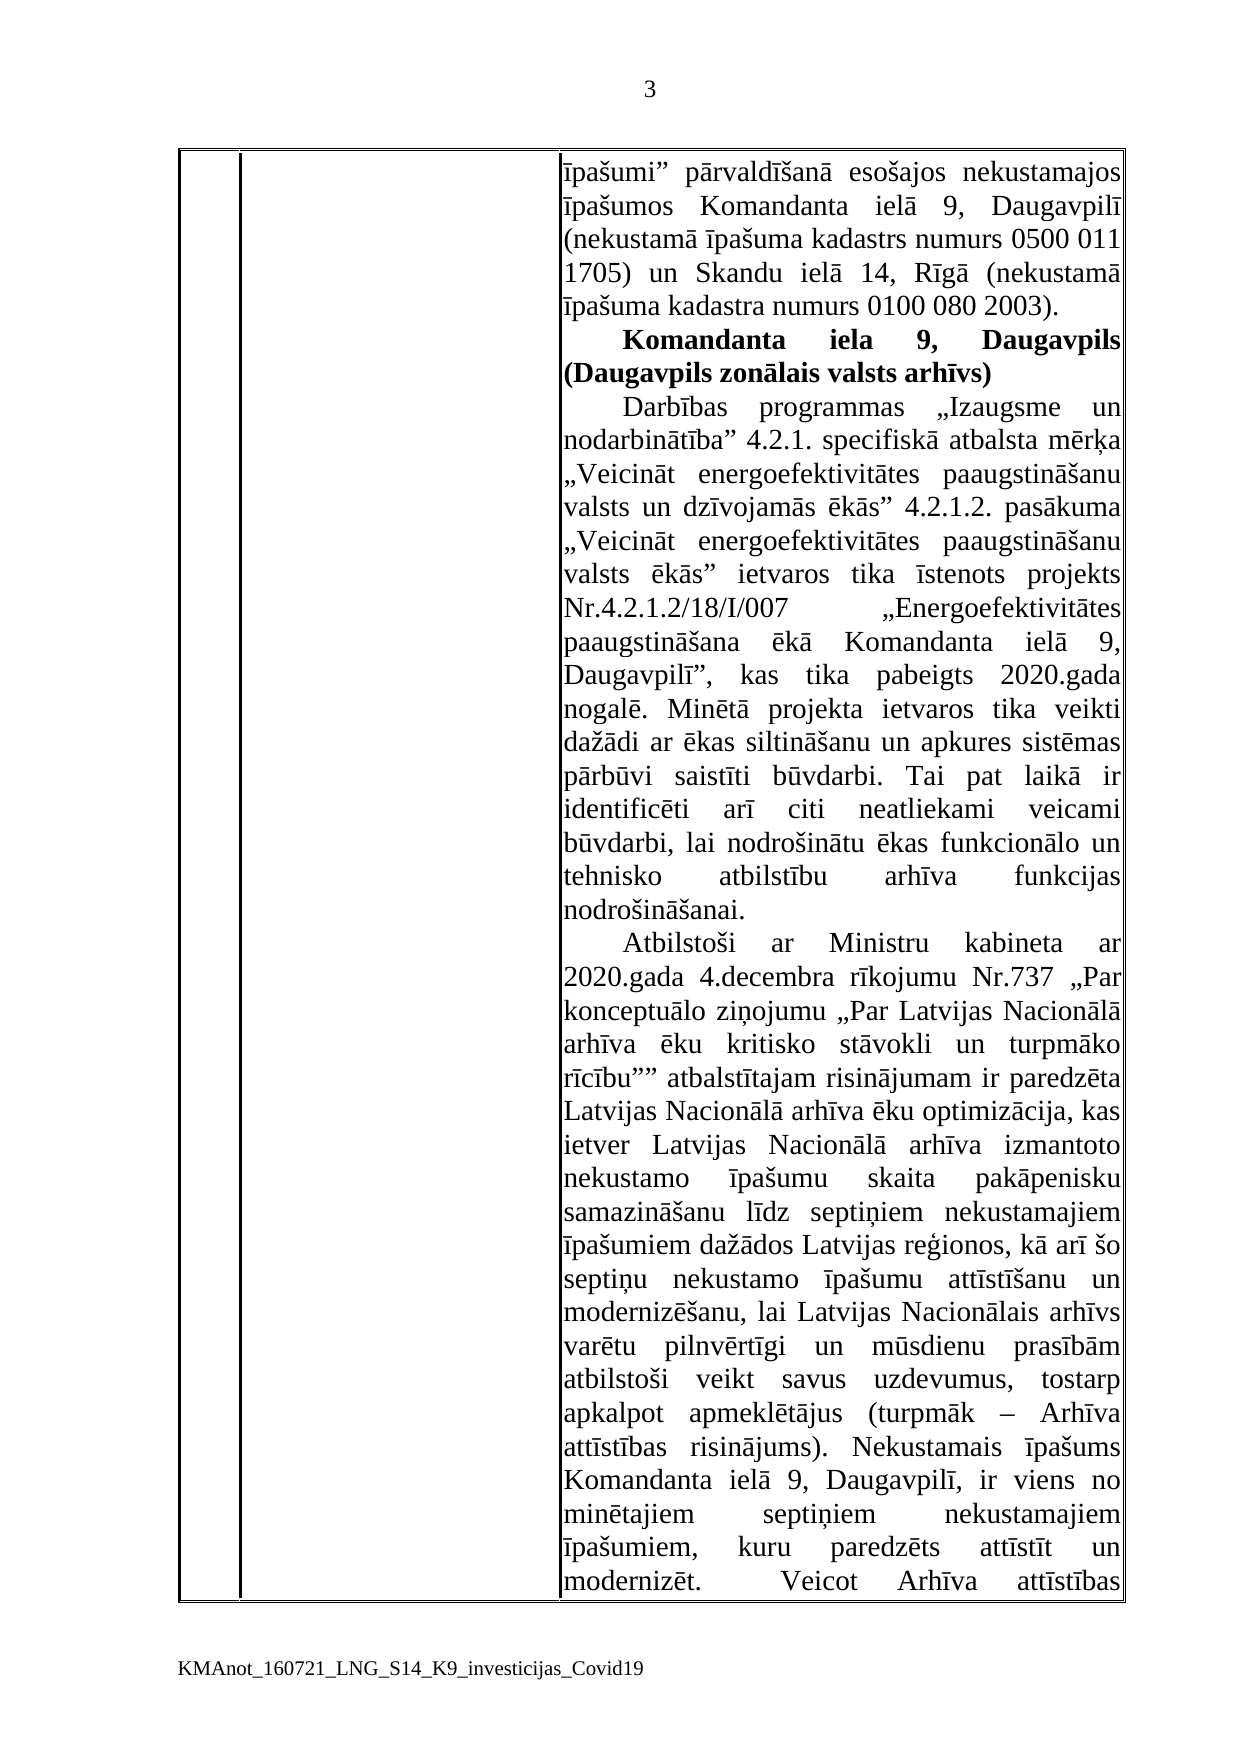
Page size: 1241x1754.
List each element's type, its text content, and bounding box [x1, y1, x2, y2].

table_cell 2. [180, 149, 240, 1599]
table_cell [560, 151, 1123, 1599]
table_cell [240, 149, 560, 1599]
